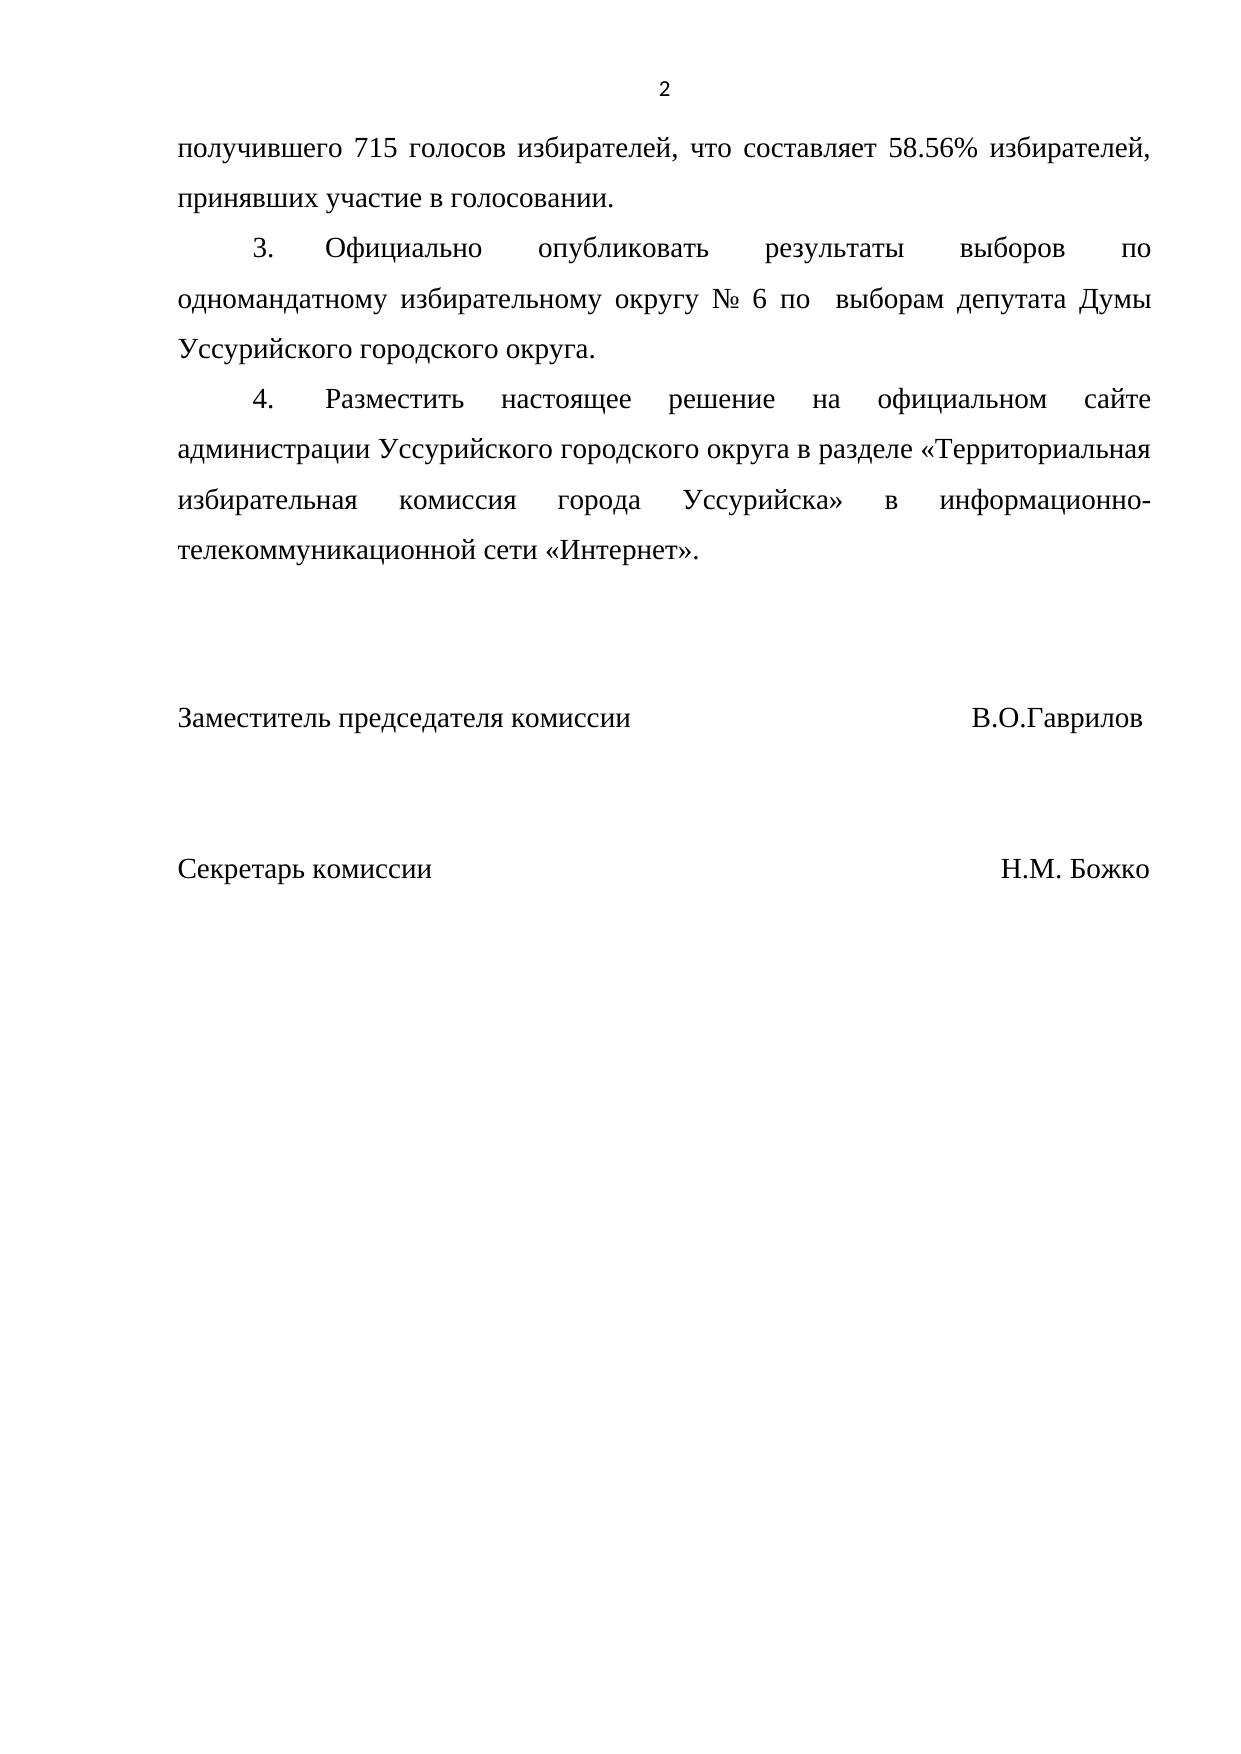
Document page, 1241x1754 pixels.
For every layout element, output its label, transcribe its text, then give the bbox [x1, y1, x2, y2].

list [177, 130, 1152, 214]
list Разместить настоящее решение на официальном сайте администрации Уссурийского городского округа в разделе «Территориальная избирательная комиссия города Уссурийска» в информационно-телекоммуникационной сети «Интернет». [177, 381, 1152, 566]
text Секретарь комиссии Н.М. Божко [177, 851, 1152, 884]
list Официально опубликовать результаты выборов по одномандатному избирательному округу № 6 по выборам депутата Думы Уссурийского городского округа. [177, 230, 1152, 364]
text Заместитель председателя комиссии В.О.Гаврилов [177, 700, 1152, 784]
